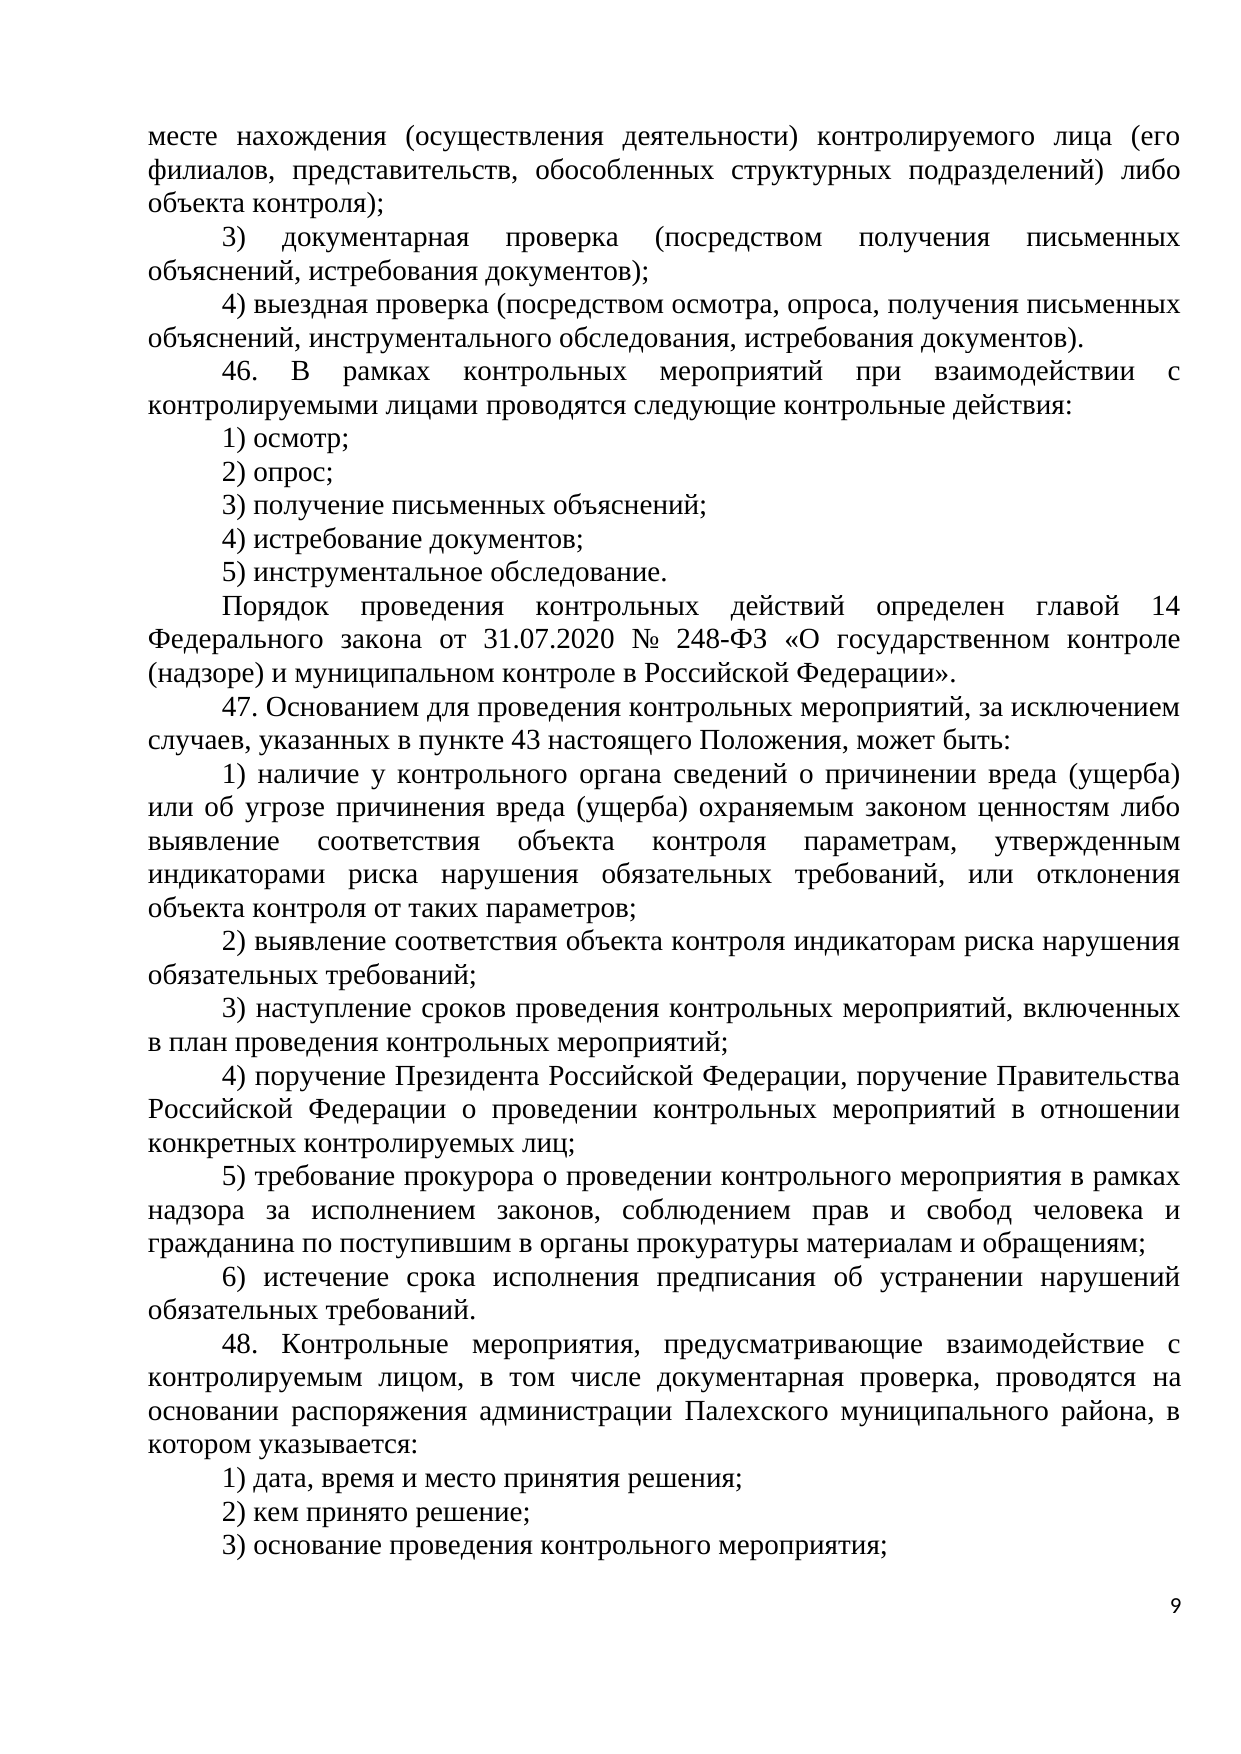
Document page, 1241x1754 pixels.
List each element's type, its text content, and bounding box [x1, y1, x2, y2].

text Порядок проведения контрольных действий определен главой 14 Федерального закона от 31.07.2020 № 248-ФЗ «О государственном контроле (надзоре) и муниципальном контроле в Российской Федерации». [148, 588, 1181, 689]
text 47. Основанием для проведения контрольных мероприятий, за исключением случаев, указанных в пункте 43 настоящего Положения, может быть: [148, 689, 1181, 756]
text 3) получение письменных объяснений; [148, 487, 1181, 521]
text 1) наличие у контрольного органа сведений о причинении вреда (ущерба) или об угрозе причинения вреда (ущерба) охраняемым законом ценностям либо выявление соответствия объекта контроля параметрам, утвержденным индикаторами риска нарушения обязательных требований, или отклонения объекта контроля от таких параметров; [148, 756, 1181, 923]
text 1) осмотр; [148, 420, 1181, 454]
text 3) наступление сроков проведения контрольных мероприятий, включенных в план проведения контрольных мероприятий; [148, 991, 1181, 1058]
text 5) инструментальное обследование. [148, 554, 1181, 588]
text 3) основание проведения контрольного мероприятия; [148, 1527, 1181, 1561]
text 2) выявление соответствия объекта контроля индикаторам риска нарушения обязательных требований; [148, 923, 1181, 991]
text 48. Контрольные мероприятия, предусматривающие взаимодействие с контролируемым лицом, в том числе документарная проверка, проводятся на основании распоряжения администрации Палехского муниципального района, в котором указывается: [148, 1326, 1181, 1460]
text 6) истечение срока исполнения предписания об устранении нарушений обязательных требований. [148, 1259, 1181, 1326]
text 46. В рамках контрольных мероприятий при взаимодействии с контролируемыми лицами проводятся следующие контрольные действия: [148, 353, 463, 387]
text 4) поручение Президента Российской Федерации, поручение Правительства Российской Федерации о проведении контрольных мероприятий в отношении конкретных контролируемых лиц; [148, 1058, 1181, 1158]
text 4) выездная проверка (посредством осмотра, опроса, получения письменных объяснений, инструментального обследования, истребования документов). [148, 286, 1181, 353]
text 2) кем принято решение; [148, 1494, 1181, 1527]
text 46. В рамках контрольных мероприятий при взаимодействии с контролируемыми лицами проводятся следующие контрольные действия: [478, 387, 1181, 420]
text 1) дата, время и место принятия решения; [148, 1460, 1181, 1494]
text 3) документарная проверка (посредством получения письменных объяснений, истребования документов); [148, 219, 1181, 286]
text 4) истребование документов; [148, 521, 1181, 554]
text 2) опрос; [148, 454, 1181, 487]
text 5) требование прокурора о проведении контрольного мероприятия в рамках надзора за исполнением законов, соблюдением прав и свобод человека и гражданина по поступившим в органы прокуратуры материалам и обращениям; [148, 1158, 1181, 1259]
